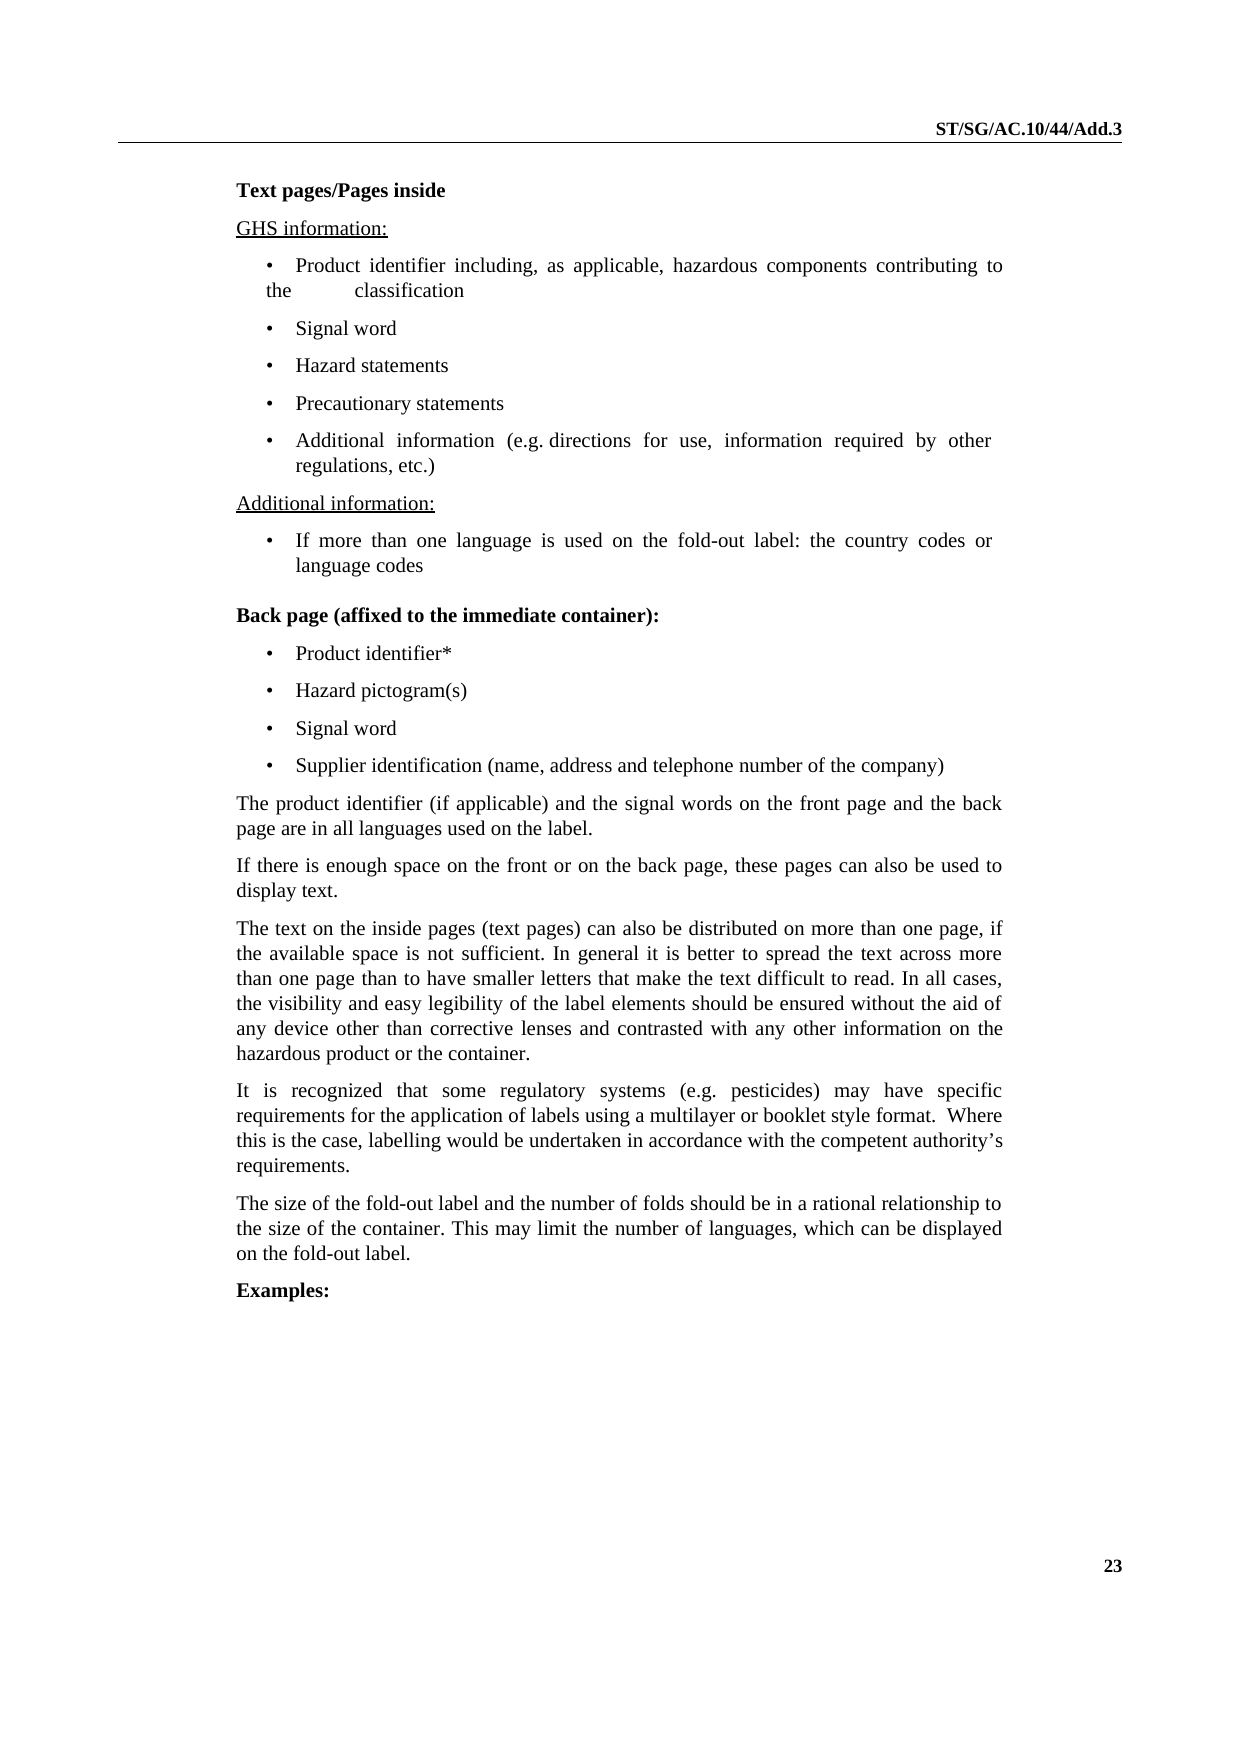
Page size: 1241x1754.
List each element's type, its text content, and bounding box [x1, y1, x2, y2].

text Signal word [266, 715, 1004, 740]
text The text on the inside pages (text pages) can also be distributed on more than one page, if the available space is not sufficient. In general it is better to spread the text across more than one page than to have smaller letters that make the text difficult to read. In all cases, the visibility and easy legibility of the label elements should be ensured without the aid of any device other than corrective lenses and contrasted with any other information on the hazardous product or the container. [236, 915, 1004, 1065]
text Signal word [266, 315, 1004, 340]
text Product identifier* [266, 640, 1004, 665]
text Hazard pictogram(s) [266, 677, 1004, 702]
text GHS information: [236, 215, 1004, 240]
text Text pages/Pages inside [236, 177, 1004, 202]
text Product identifier including, as applicable, hazardous components contributing to the classification [266, 252, 1004, 302]
text Additional information: [236, 490, 1004, 515]
text Precautionary statements [266, 390, 1004, 415]
text Examples: [236, 1277, 1004, 1302]
text It is recognized that some regulatory systems (e.g. pesticides) may have specific requirements for the application of labels using a multilayer or booklet style format. Where this is the case, labelling would be undertaken in accordance with the competent authority’s requirements. [236, 1077, 1004, 1177]
text If more than one language is used on the fold-out label: the country codes or language codes [266, 527, 1004, 577]
text If there is enough space on the front or on the back page, these pages can also be used to display text. [236, 852, 1004, 902]
text Back page (affixed to the immediate container): [236, 602, 1004, 627]
text The size of the fold-out label and the number of folds should be in a rational relationship to the size of the container. This may limit the number of languages, which can be displayed on the fold-out label. [236, 1190, 1004, 1265]
text The product identifier (if applicable) and the signal words on the front page and the back page are in all languages used on the label. [236, 790, 1004, 840]
text Additional information (e.g. directions for use, information required by other regulations, etc.) [266, 427, 1004, 477]
text Hazard statements [266, 352, 1004, 377]
text Supplier identification (name, address and telephone number of the company) [266, 752, 1004, 777]
